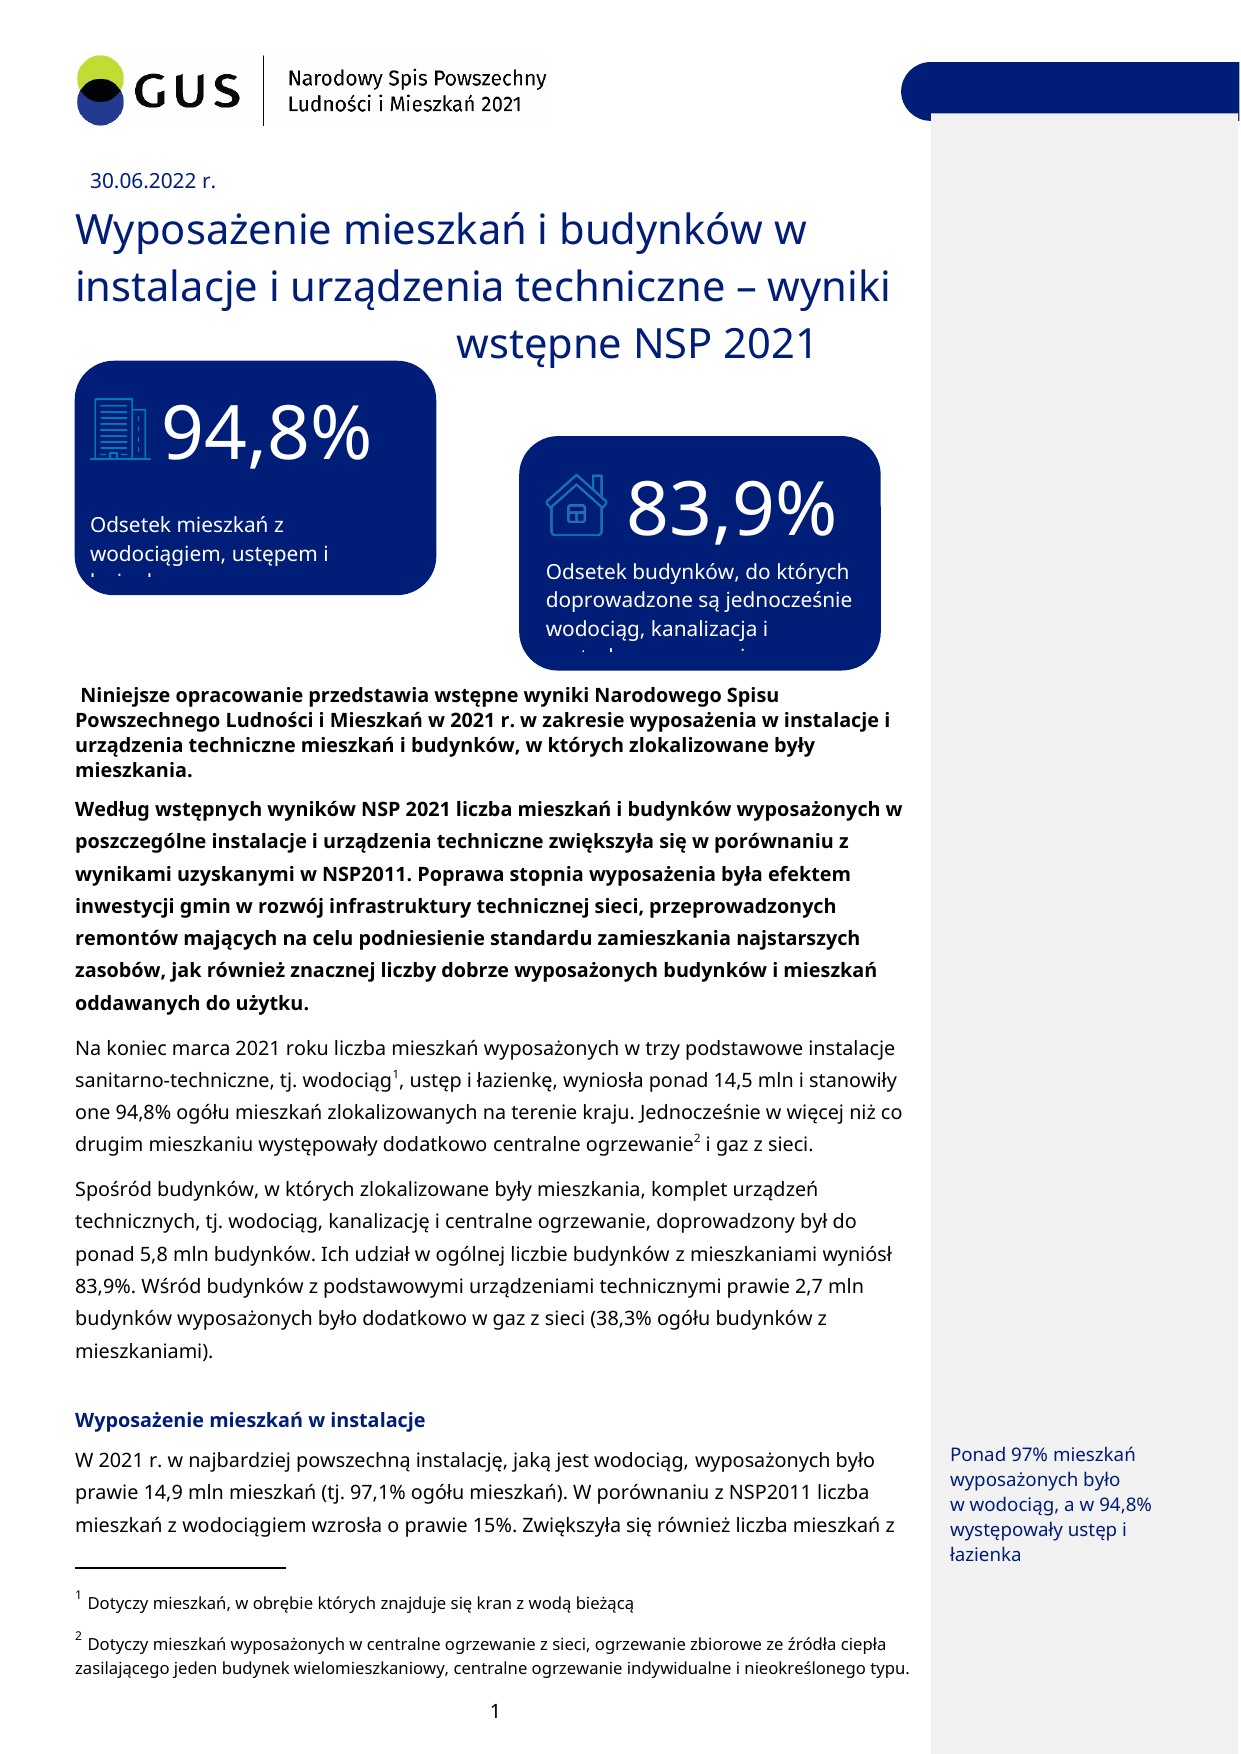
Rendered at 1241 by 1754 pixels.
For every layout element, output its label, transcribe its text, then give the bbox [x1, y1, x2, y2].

text Na koniec marca 2021 roku liczba mieszkań wyposażonych w trzy podstawowe instalacje sanitarno-techniczne, tj. wodociąg, ustęp i łazienkę, wyniosła ponad 14,5 mln i stanowiły one 94,8% ogółu mieszkań zlokalizowanych na terenie kraju. Jednocześnie w więcej niż co drugim mieszkaniu występowały dodatkowo centralne ogrzewanie i gaz z sieci. [75, 1034, 915, 1158]
text Według wstępnych wyników NSP 2021 liczba mieszkań i budynków wyposażonych w poszczególne instalacje i urządzenia techniczne zwiększyła się w porównaniu z wynikami uzyskanymi w NSP2011. Poprawa stopnia wyposażenia była efektem inwestycji gmin w rozwój infrastruktury technicznej sieci, przeprowadzonych remontów mających na celu podniesienie standardu zamieszkania najstarszych zasobów, jak również znacznej liczby dobrze wyposażonych budynków i mieszkań oddawanych do użytku. [75, 795, 915, 1016]
subtitle Wyposażenie mieszkań w instalacje [75, 1407, 915, 1434]
picture [545, 474, 608, 536]
picture [89, 398, 151, 460]
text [75, 1446, 915, 1538]
text Wyposażenie mieszkań i budynków w instalacje i urządzenia techniczne – wyniki wstępne NSP 2021 [75, 200, 915, 370]
picture [76, 55, 547, 126]
text Spośród budynków, w których zlokalizowane były mieszkania, komplet urządzeń technicznych, tj. wodociąg, kanalizację i centralne ogrzewanie, doprowadzony był do ponad 5,8 mln budynków. Ich udział w ogólnej liczbie budynków z mieszkaniami wyniósł 83,9%. Wśród budynków z podstawowymi urządzeniami technicznymi prawie 2,7 mln budynków wyposażonych było dodatkowo w gaz z sieci (38,3% ogółu budynków z mieszkaniami). [75, 1176, 915, 1364]
text Niniejsze opracowanie przedstawia wstępne wyniki Narodowego Spisu Powszechnego Ludności i Mieszkań w 2021 r. w zakresie wyposażenia w instalacje i urządzenia techniczne mieszkań i budynków, w których zlokalizowane były mieszkania. [75, 683, 915, 783]
